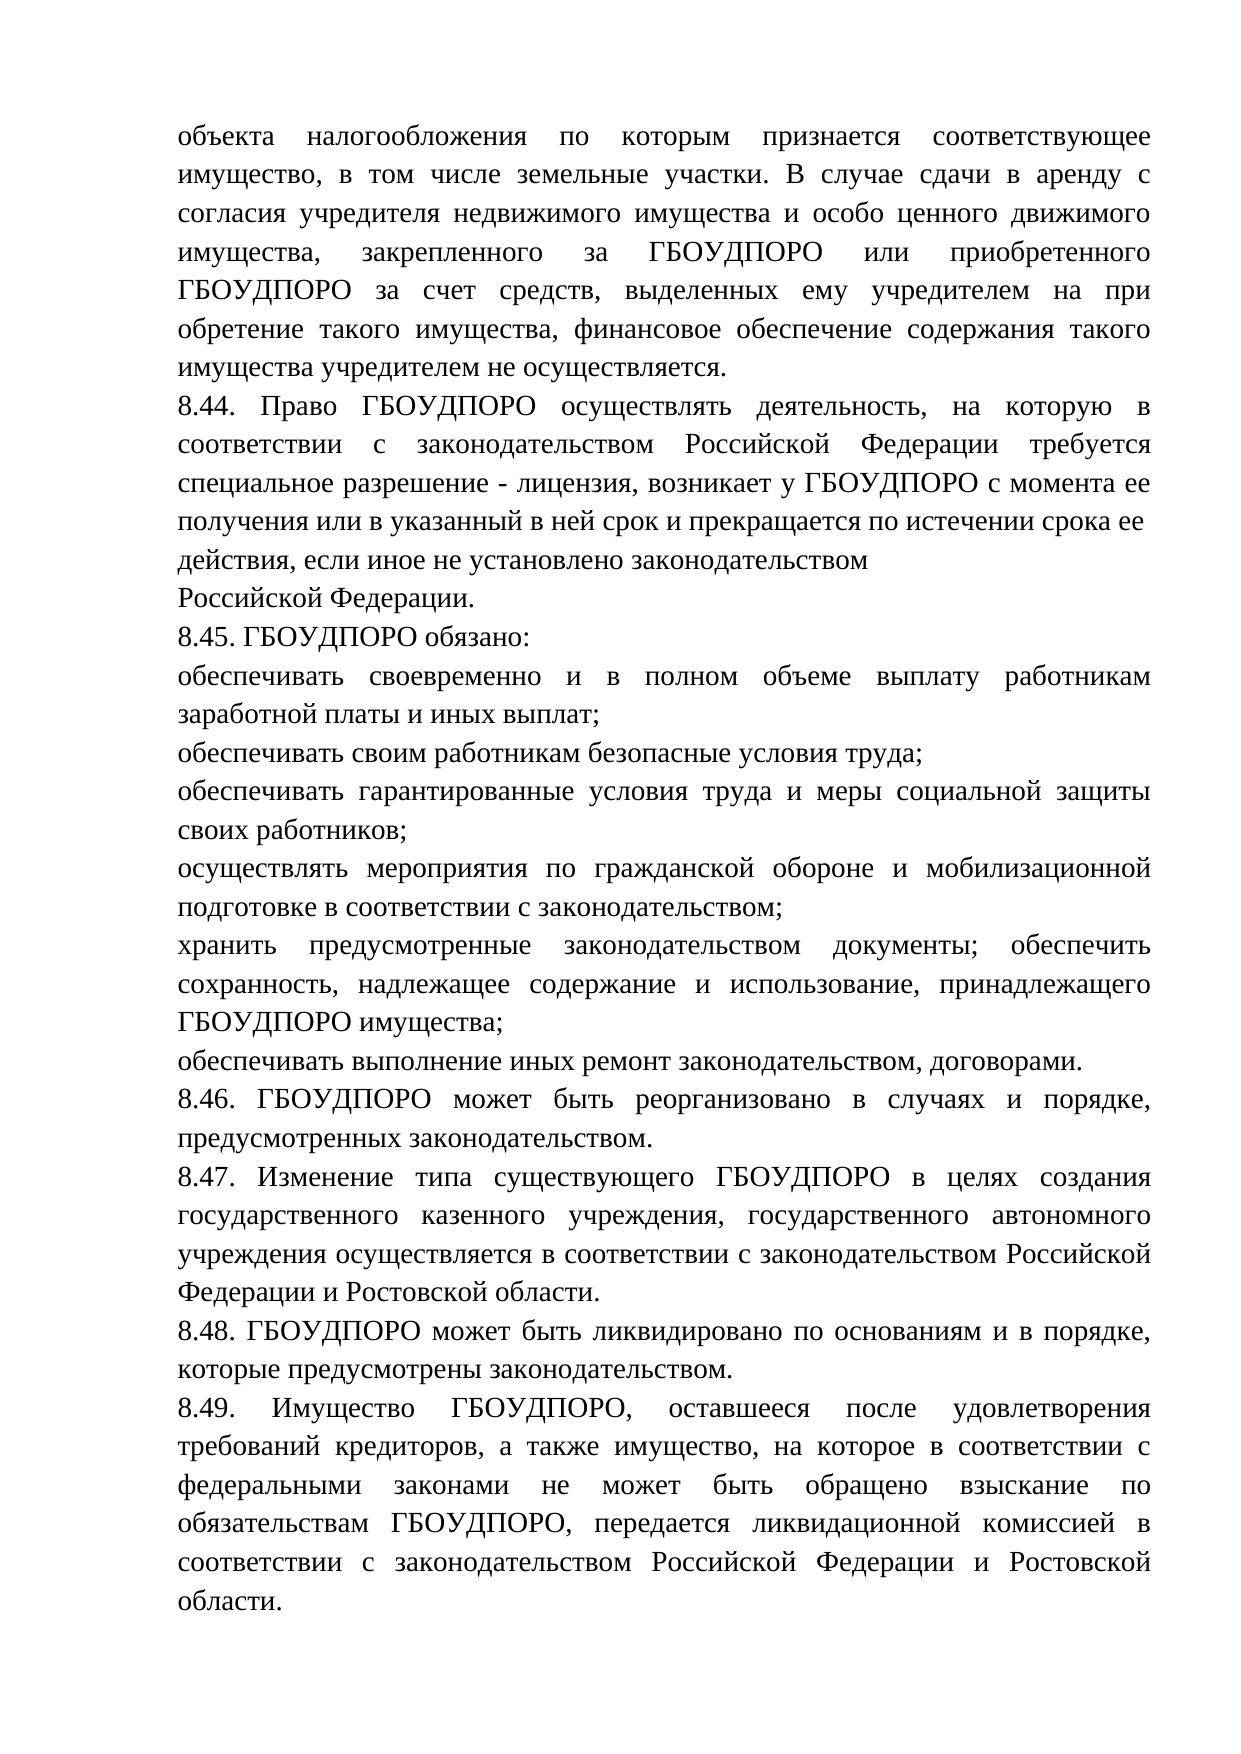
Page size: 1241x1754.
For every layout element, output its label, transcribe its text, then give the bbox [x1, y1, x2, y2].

text обеспечивать своим работникам безопасные условия труда; [177, 735, 1152, 768]
text 8.46. ГБОУДПОРО может быть реорганизовано в случаях и порядке, предусмотренных законодательством. [177, 1082, 1152, 1154]
text осуществлять мероприятия по гражданской обороне и мобилизационной подготовке в соответствии с законодательством; [177, 850, 1152, 922]
text обеспечивать гарантированные условия труда и меры социальной защиты своих работников; [177, 773, 1152, 845]
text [177, 118, 1152, 383]
text 8.49. Имущество ГБОУДПОРО, оставшееся после удовлетворения требований кредиторов, а также имущество, на которое в соответствии с федеральными законами не может быть обращено взыскание по обязательствам ГБОУДПОРО, передается ликвидационной комиссией в соответствии с законодательством Российской Федерации и Ростовской области. [177, 1390, 1152, 1616]
text 8.48. ГБОУДПОРО может быть ликвидировано по основаниям и в порядке, которые предусмотрены законодательством. [177, 1313, 1152, 1385]
text 8.44. Право ГБОУДПОРО осуществлять деятельность, на которую в соответствии с законодательством Российской Федерации требуется специальное разрешение - лицензия, возникает у ГБОУДПОРО с момента ее получения или в указанный в ней срок и прекращается по истечении срока ее [177, 388, 1152, 537]
text 8.47. Изменение типа существующего ГБОУДПОРО в целях создания государственного казенного учреждения, государственного автономного учреждения осуществляется в соответствии с законодательством Российской Федерации и Ростовской области. [177, 1159, 1152, 1308]
text Российской Федерации. [177, 581, 1152, 614]
text 8.45. ГБОУДПОРО обязано: [177, 619, 1152, 653]
text хранить предусмотренные законодательством документы; обеспечить сохранность, надлежащее содержание и использование, принадлежащего ГБОУДПОРО имущества; [177, 927, 1152, 1038]
text действия, если иное не установлено законодательством [177, 542, 1152, 576]
text обеспечивать выполнение иных ремонт законодательством, договорами. [177, 1043, 1152, 1077]
text обеспечивать своевременно и в полном объеме выплату работникам заработной платы и иных выплат; [177, 658, 1152, 730]
